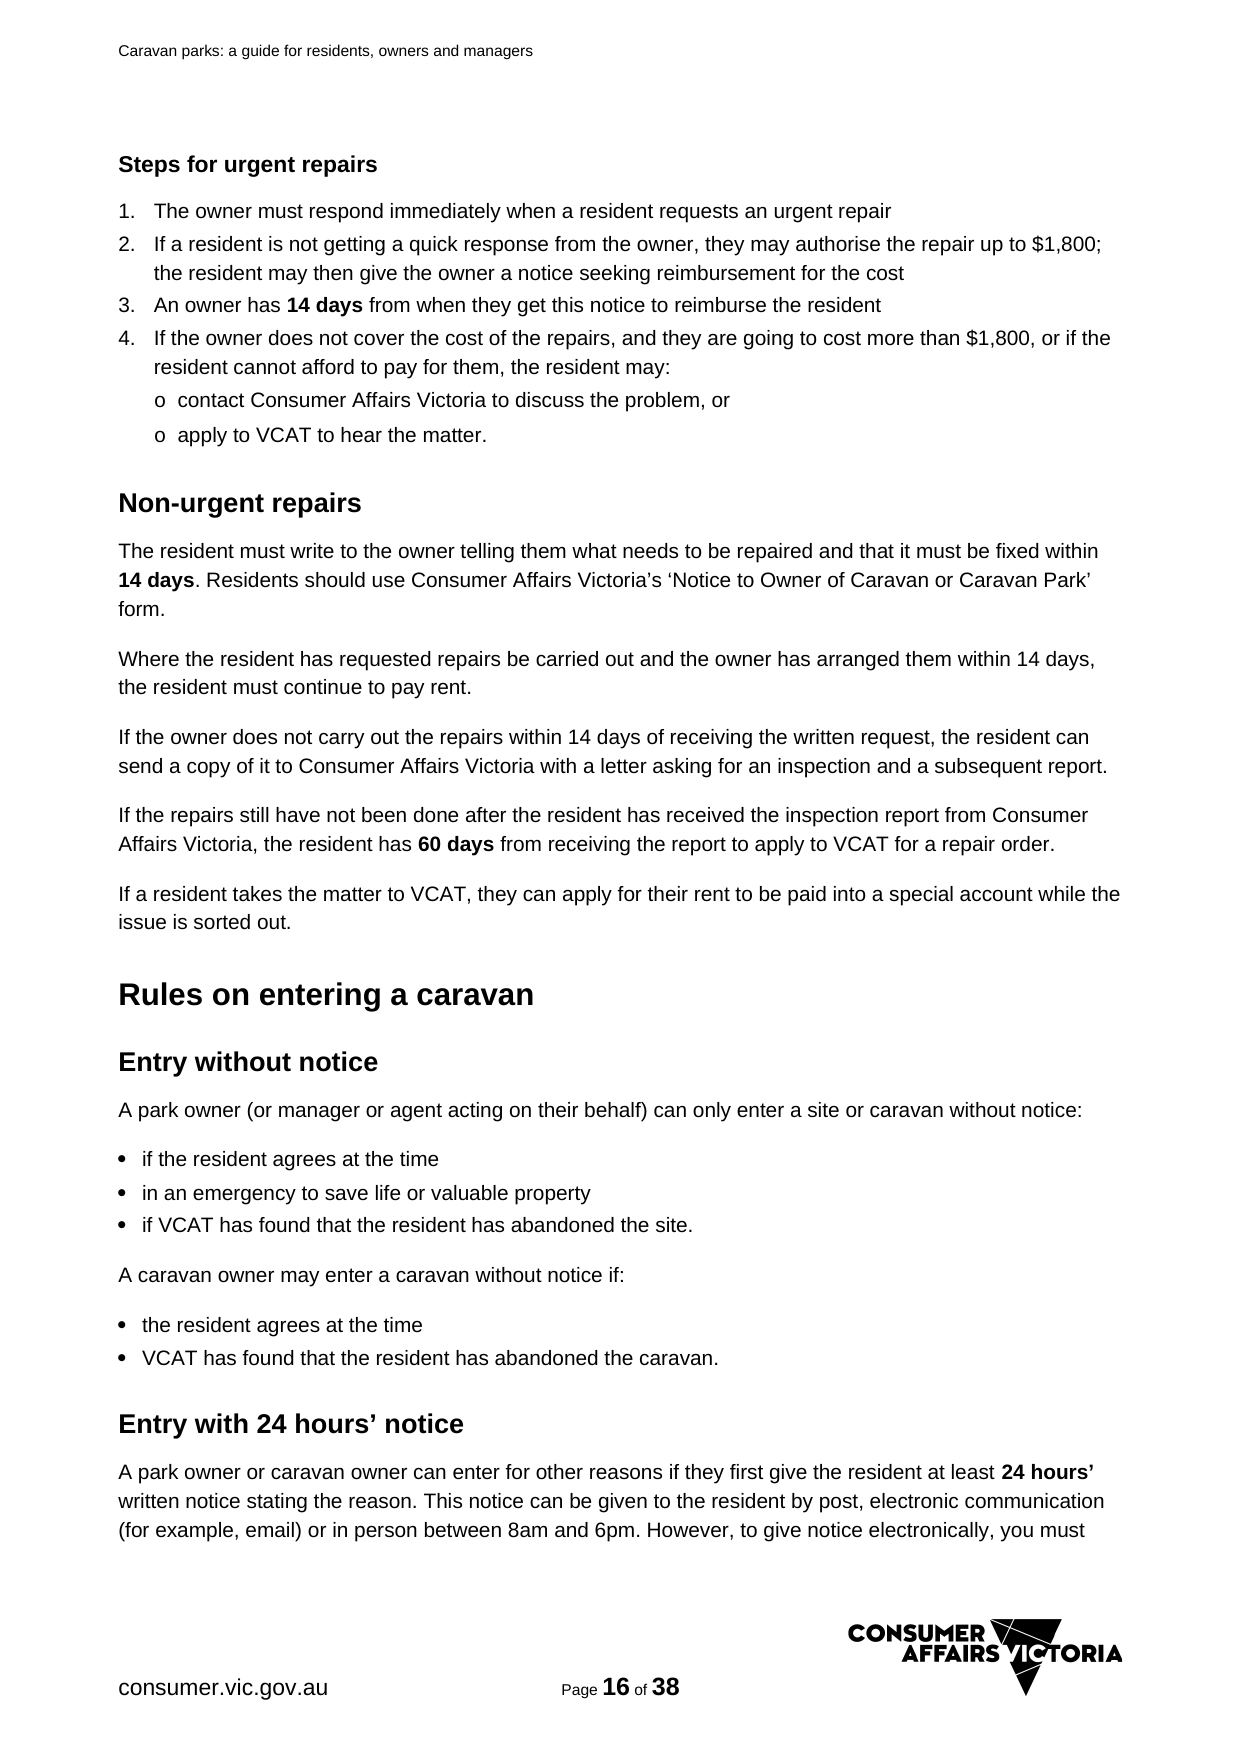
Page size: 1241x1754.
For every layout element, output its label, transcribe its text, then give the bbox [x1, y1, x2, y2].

list An owner has 14 days from when they get this notice to reimburse the resident [118, 293, 1122, 317]
subtitle Entry with 24 hours’ notice [118, 1408, 1122, 1439]
text Where the resident has requested repairs be carried out and the owner has arranged them within 14 days, the resident must continue to pay rent. [118, 646, 1122, 699]
subtitle Steps for urgent repairs [118, 151, 1122, 178]
list if VCAT has found that the resident has abandoned the site. [118, 1213, 1122, 1237]
list in an emergency to save life or valuable property [118, 1180, 1122, 1204]
text If the repairs still have not been done after the resident has received the inspection report from Consumer Affairs Victoria, the resident has 60 days from receiving the report to apply to VCAT for a repair order. [118, 803, 1122, 856]
list contact Consumer Affairs Victoria to discuss the problem, or [153, 388, 1122, 414]
subtitle Rules on entering a caravan [118, 976, 1122, 1012]
list If the owner does not cover the cost of the repairs, and they are going to cost more than $1,800, or if the resident cannot afford to pay for them, the resident may: [118, 326, 1122, 379]
text The resident must write to the owner telling them what needs to be repaired and that it must be fixed within 14 days. Residents should use Consumer Affairs Victoria’s ‘Notice to Owner of Caravan or Caravan Park’ form. [118, 539, 1122, 621]
list VCAT has found that the resident has abandoned the caravan. [118, 1346, 1122, 1370]
list If a resident is not getting a quick response from the owner, they may authorise the repair up to $1,800; the resident may then give the owner a notice seeking reimbursement for the cost [118, 232, 1122, 284]
text If the owner does not carry out the repairs within 14 days of receiving the written request, the resident can send a copy of it to Consumer Affairs Victoria with a letter asking for an inspection and a subsequent report. [118, 725, 1122, 777]
subtitle Non-urgent repairs [118, 487, 1122, 518]
subtitle Entry without notice [118, 1046, 1122, 1077]
text A park owner (or manager or agent acting on their behalf) can only enter a site or caravan without notice: [118, 1098, 1122, 1122]
list if the resident agrees at the time [118, 1147, 1122, 1171]
text A caravan owner may enter a caravan without notice if: [118, 1263, 1122, 1287]
list The owner must respond immediately when a resident requests an urgent repair [118, 199, 1122, 223]
list apply to VCAT to hear the matter. [153, 423, 1122, 449]
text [118, 1460, 1122, 1541]
list the resident agrees at the time [118, 1313, 1122, 1337]
picture [848, 1619, 1123, 1696]
text If a resident takes the matter to VCAT, they can apply for their rent to be paid into a special account while the issue is sorted out. [118, 881, 1122, 934]
